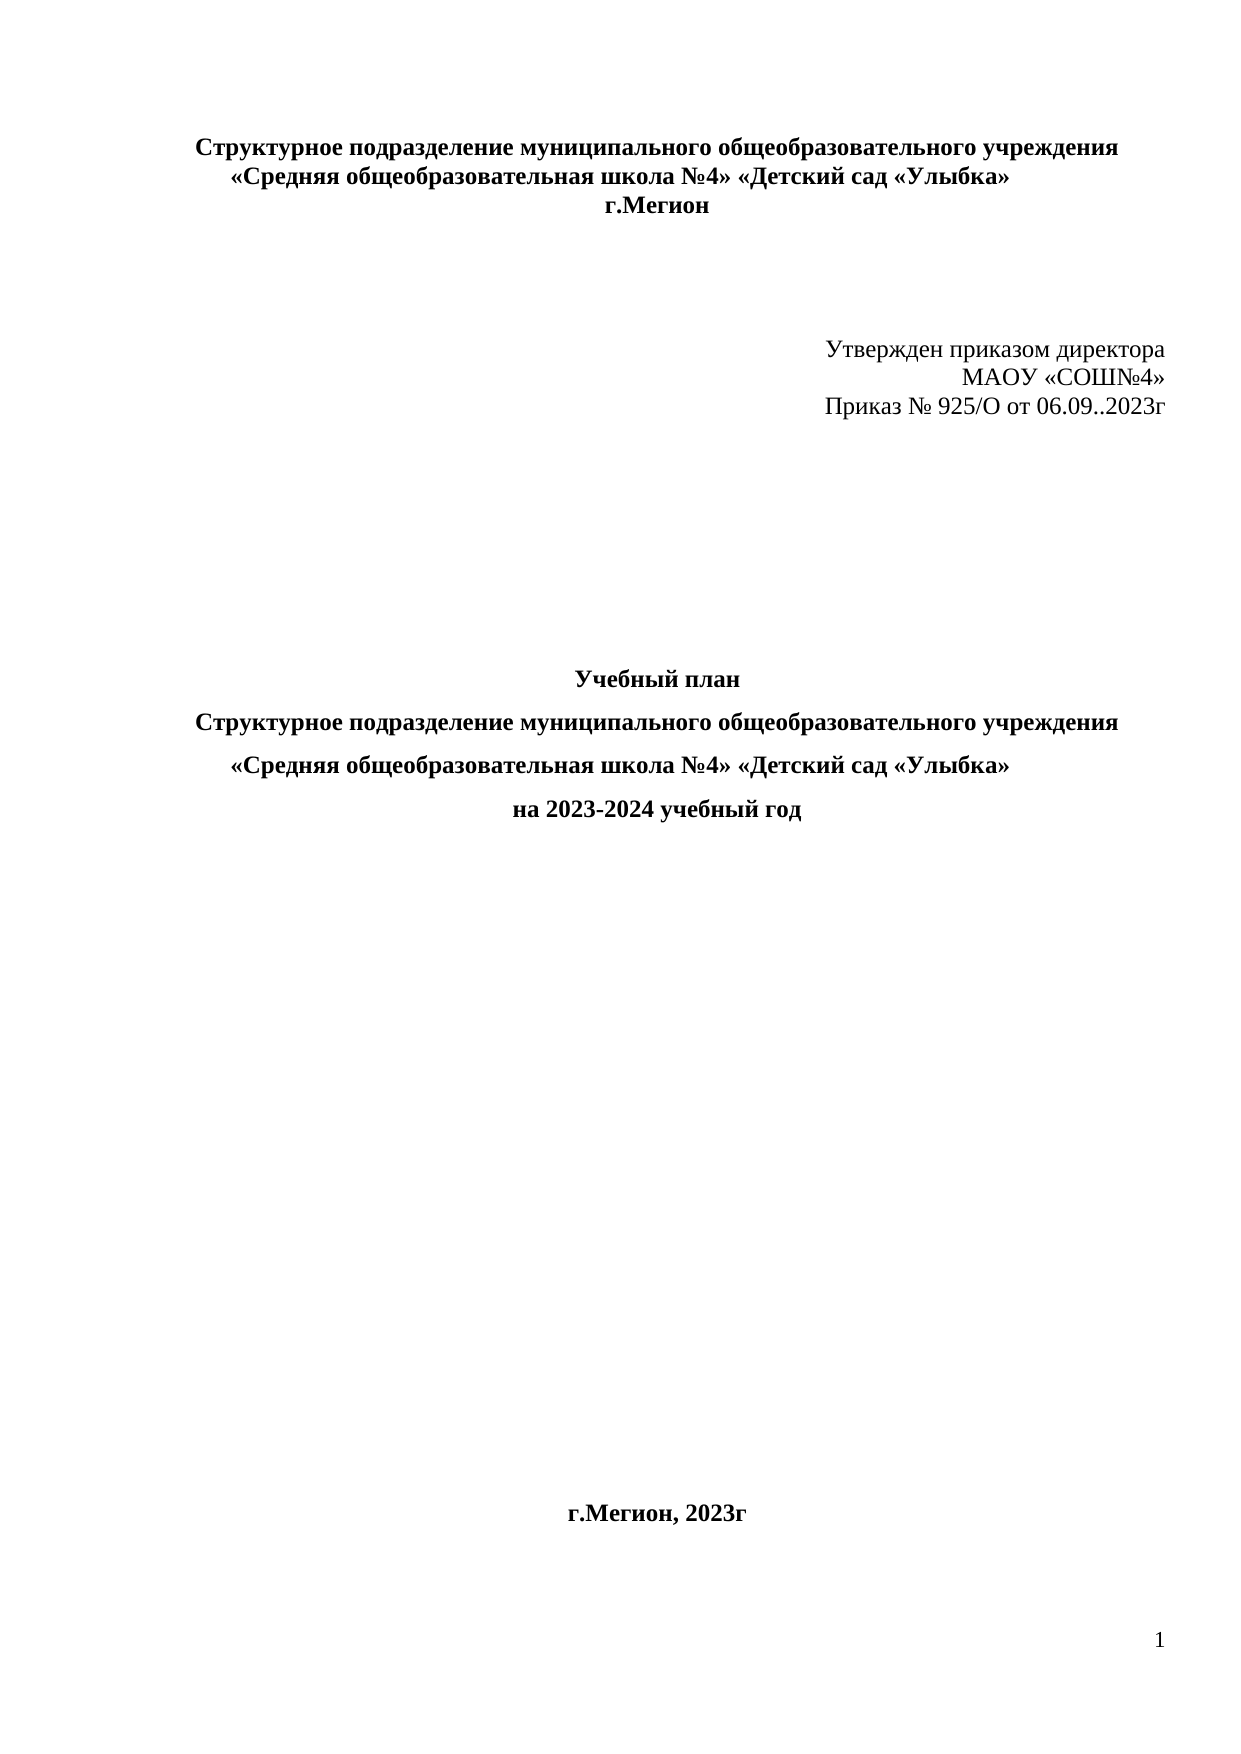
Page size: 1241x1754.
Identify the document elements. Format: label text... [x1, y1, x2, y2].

text Приказ № 925/О от 06.09..2023г [75, 391, 1165, 420]
text Утвержден приказом директора [75, 334, 1165, 362]
text Учебный план [75, 664, 1165, 693]
text Структурное подразделение муниципального общеобразовательного учреждения «Средняя общеобразовательная школа №4» «Детский сад «Улыбка» [75, 707, 1165, 779]
text г.Мегион [75, 190, 1165, 219]
text г.Мегион, 2023г [75, 1498, 1165, 1527]
text на 2023-2024 учебный год [75, 794, 1165, 822]
text Структурное подразделение муниципального общеобразовательного учреждения «Средняя общеобразовательная школа №4» «Детский сад «Улыбка» [75, 132, 1165, 190]
text МАОУ «СОШ№4» [75, 362, 1165, 391]
